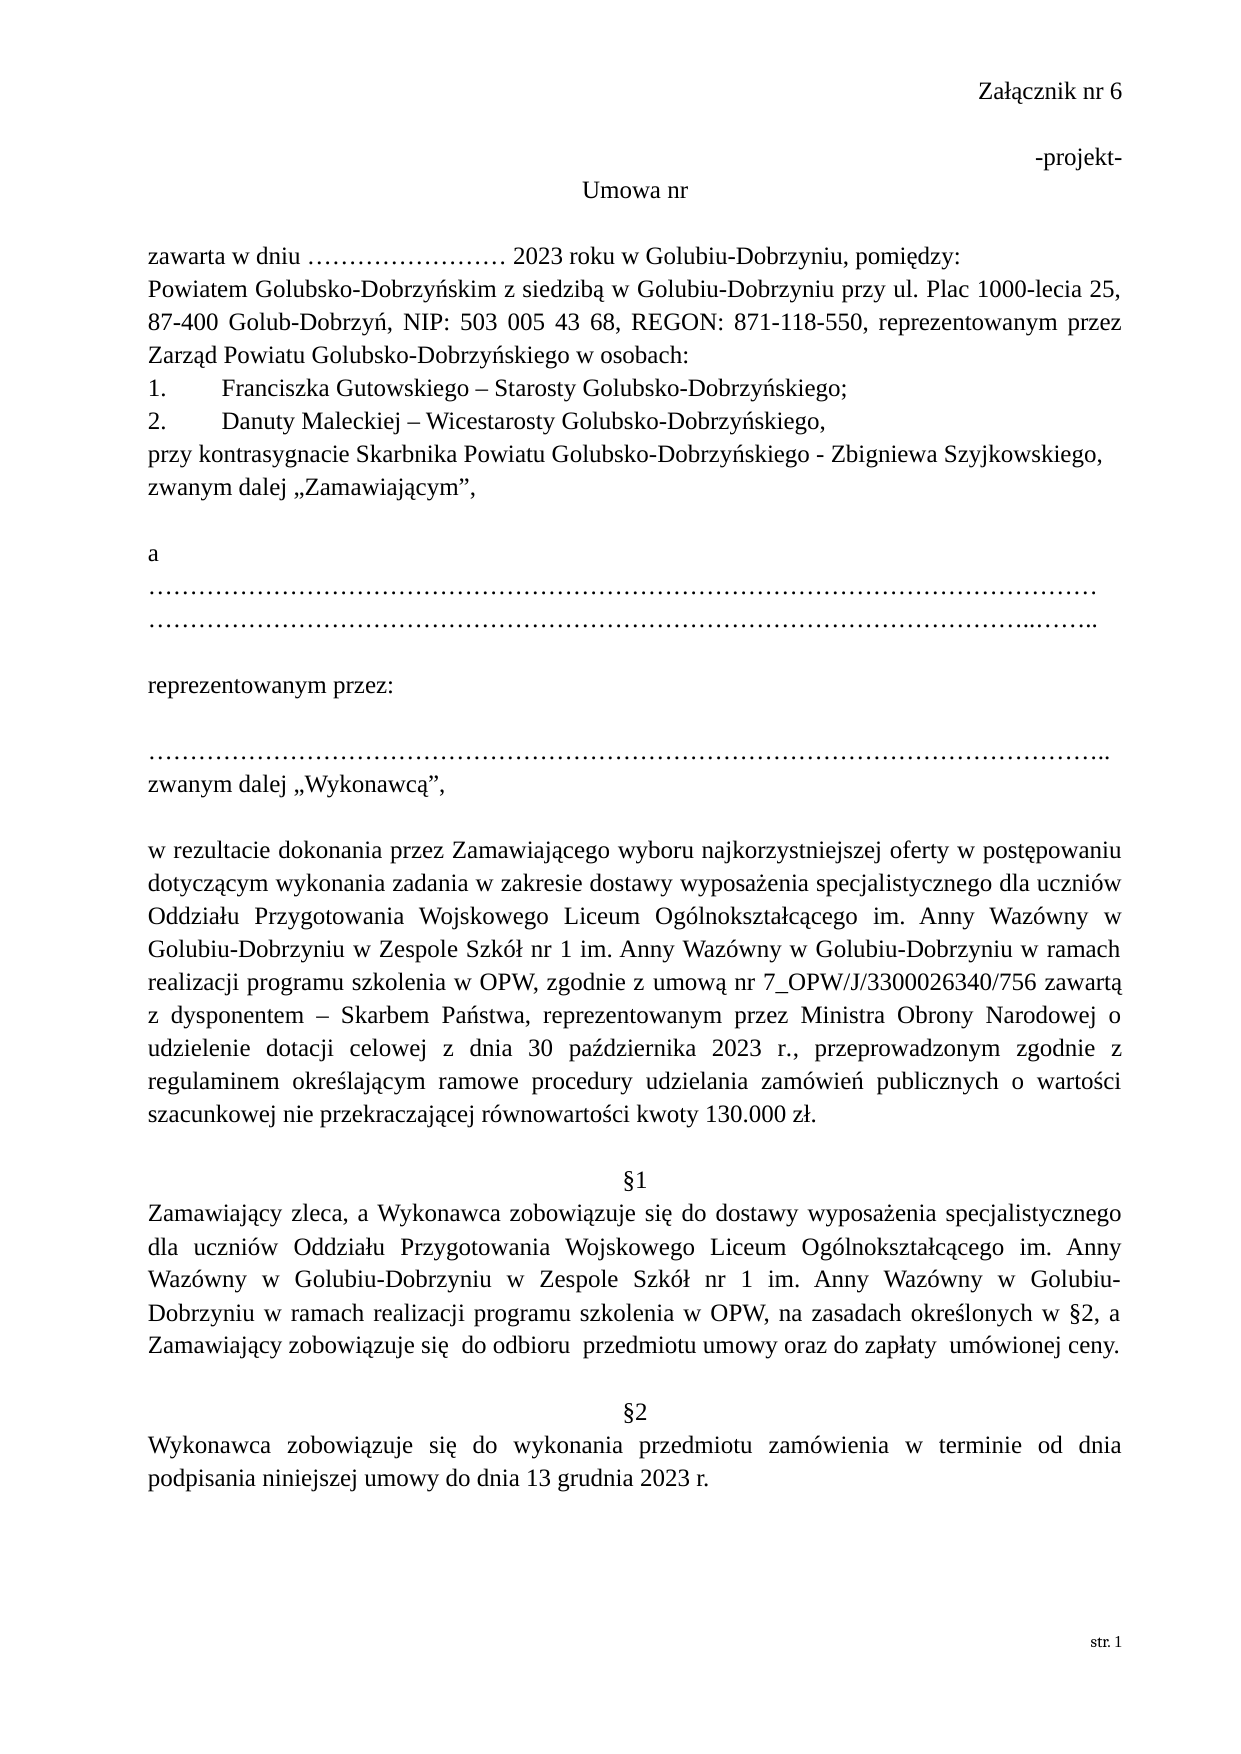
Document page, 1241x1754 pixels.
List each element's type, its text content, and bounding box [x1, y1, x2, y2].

text Umowa nr [148, 175, 1122, 204]
text §2 [148, 1397, 1122, 1425]
text zwanym dalej „Zamawiającym”, [148, 472, 1122, 501]
text zawarta w dniu …………………… 2023 roku w Golubiu-Dobrzyniu, pomiędzy: [148, 241, 1122, 270]
text …………………………………………………………………………………………………………………………………………………………………………………………………..…….. [148, 571, 1122, 633]
text przy kontrasygnacie Skarbnika Powiatu Golubsko-Dobrzyńskiego - Zbigniewa Szyjkowskiego, [148, 439, 1122, 468]
text -projekt- [148, 142, 1122, 171]
text §1 [148, 1166, 1122, 1194]
text Powiatem Golubsko-Dobrzyńskim z siedzibą w Golubiu-Dobrzyniu przy ul. Plac 1000-lecia 25, 87-400 Golub-Dobrzyń, NIP: 503 005 43 68, REGON: 871-118-550, reprezentowanym przez Zarząd Powiatu Golubsko-Dobrzyńskiego w osobach: [148, 274, 1122, 369]
text reprezentowanym przez: [148, 670, 1122, 699]
text Wykonawca zobowiązuje się do wykonania przedmiotu zamówienia w terminie od dnia podpisania niniejszej umowy do dnia 13 grudnia 2023 r. [148, 1430, 1122, 1491]
text 2. Danuty Maleckiej – Wicestarosty Golubsko-Dobrzyńskiego, [148, 406, 1122, 435]
text zwanym dalej „Wykonawcą”, [148, 769, 1122, 798]
text 1. Franciszka Gutowskiego – Starosty Golubsko-Dobrzyńskiego; [148, 373, 1122, 402]
text …………………………………………………………………………………………………….. [148, 736, 1122, 765]
text w rezultacie dokonania przez Zamawiającego wyboru najkorzystniejszej oferty w postępowaniu dotyczącym wykonania zadania w zakresie dostawy wyposażenia specjalistycznego dla uczniów Oddziału Przygotowania Wojskowego Liceum Ogólnokształcącego im. Anny Wazówny w Golubiu-Dobrzyniu w Zespole Szkół nr 1 im. Anny Wazówny w Golubiu-Dobrzyniu w ramach realizacji programu szkolenia w OPW, zgodnie z umową nr 7_OPW/J/3300026340/756 zawartą z dysponentem – Skarbem Państwa, reprezentowanym przez Ministra Obrony Narodowej o udzielenie dotacji celowej z dnia 30 października 2023 r., przeprowadzonym zgodnie z regulaminem określającym ramowe procedury udzielania zamówień publicznych o wartości szacunkowej nie przekraczającej równowartości kwoty 130.000 zł. [148, 835, 1122, 1128]
text a [148, 538, 1122, 567]
text Zamawiający zleca, a Wykonawca zobowiązuje się do dostawy wyposażenia specjalistycznego dla uczniów Oddziału Przygotowania Wojskowego Liceum Ogólnokształcącego im. Anny Wazówny w Golubiu-Dobrzyniu w Zespole Szkół nr 1 im. Anny Wazówny w Golubiu-Dobrzyniu w ramach realizacji programu szkolenia w OPW, na zasadach określonych w §2, a Zamawiający zobowiązuje się do odbioru przedmiotu umowy oraz do zapłaty umówionej ceny. [148, 1198, 1122, 1359]
text Załącznik nr 6 [148, 76, 1122, 104]
